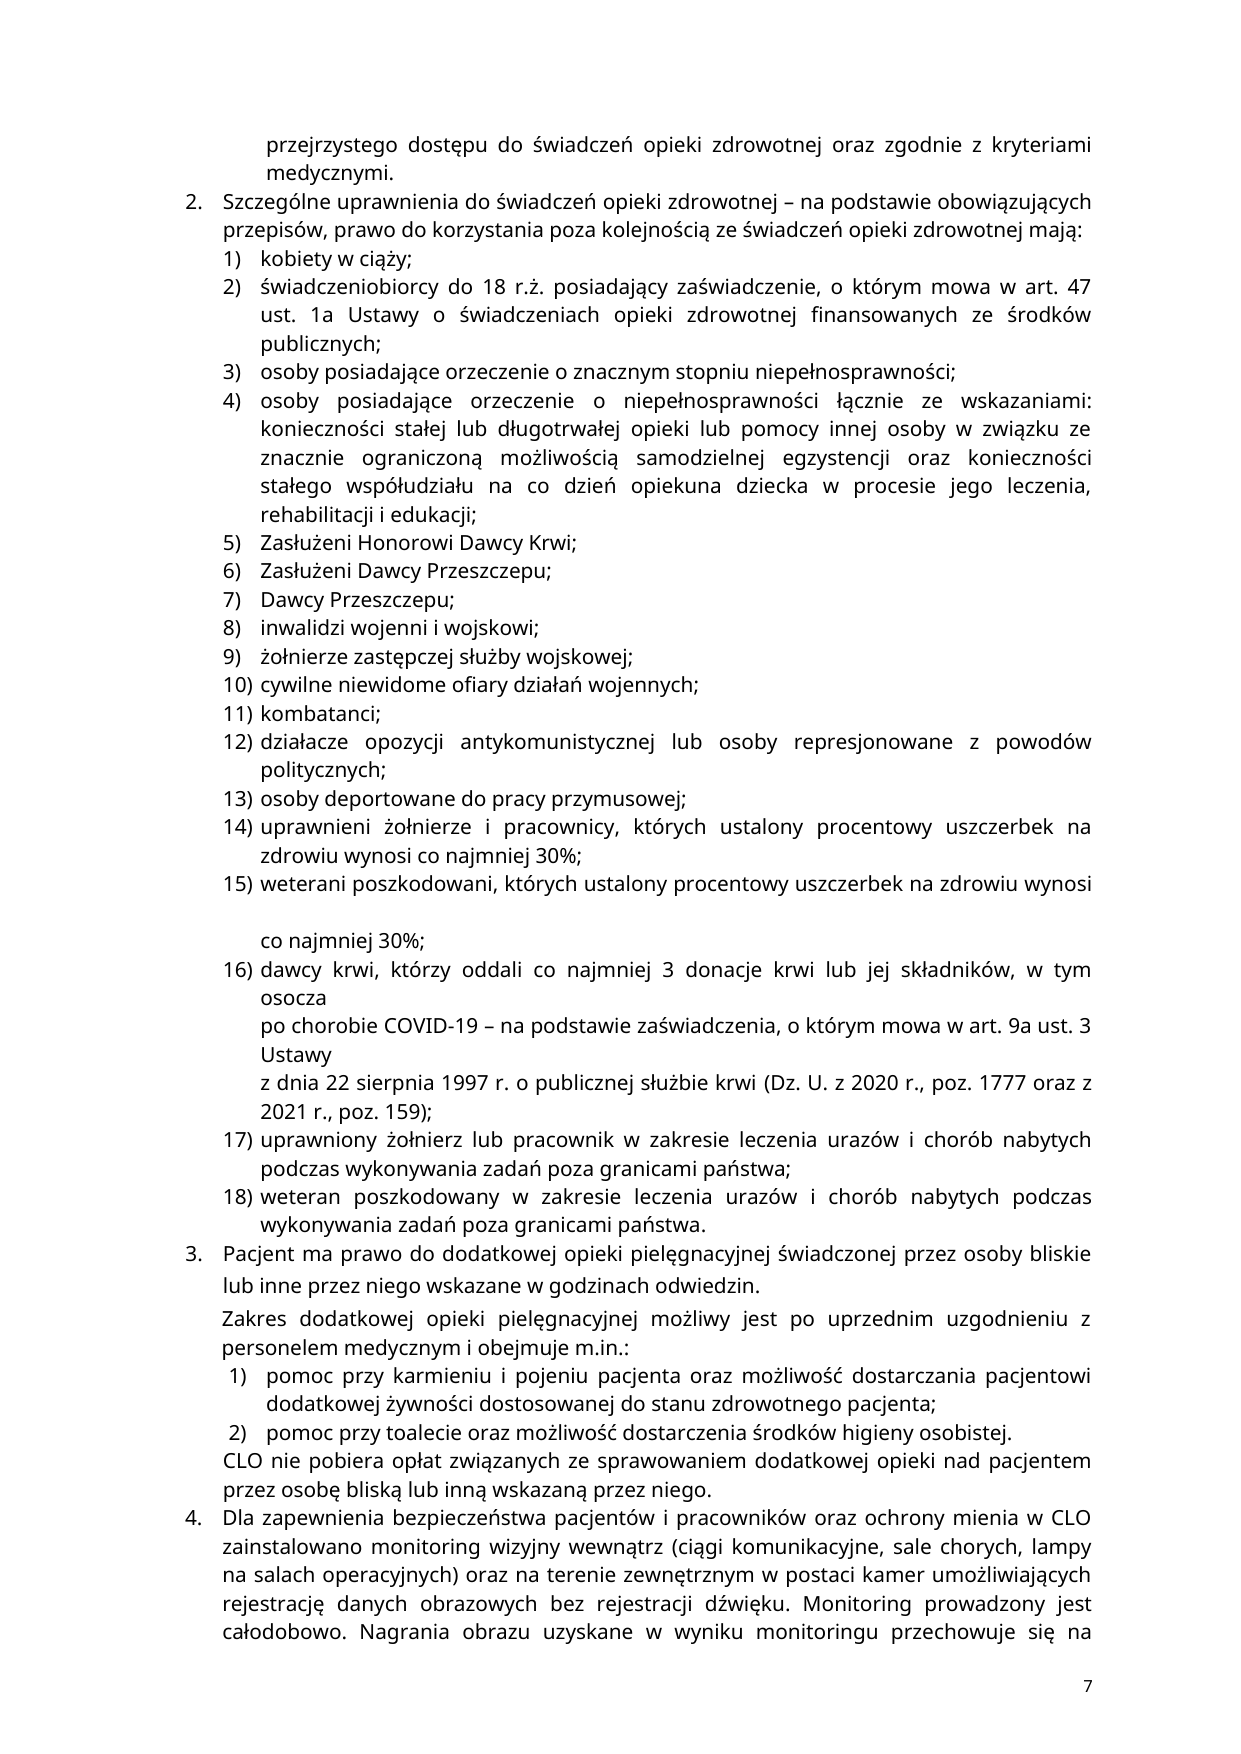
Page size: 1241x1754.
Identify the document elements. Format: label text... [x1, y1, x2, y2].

list kobiety w ciąży; [223, 244, 1093, 272]
list Szczególne uprawnienia do świadczeń opieki zdrowotnej – na podstawie obowiązujących przepisów, prawo do korzystania poza kolejnością ze świadczeń opieki zdrowotnej mają: [185, 187, 1093, 244]
list świadczeniobiorcy do 18 r.ż. posiadający zaświadczenie, o którym mowa w art. 47 ust. 1a Ustawy o świadczeniach opieki zdrowotnej finansowanych ze środków publicznych; [223, 272, 1093, 357]
list Zasłużeni Dawcy Przeszczepu; [223, 557, 1093, 585]
list weterani poszkodowani, których ustalony procentowy uszczerbek na zdrowiu wynosi co najmniej 30%; [223, 869, 1093, 955]
list uprawniony żołnierz lub pracownik w zakresie leczenia urazów i chorób nabytych podczas wykonywania zadań poza granicami państwa; [223, 1125, 1093, 1182]
list działacze opozycji antykomunistycznej lub osoby represjonowane z powodów politycznych; [223, 727, 1093, 784]
list dawcy krwi, którzy oddali co najmniej 3 donacje krwi lub jej składników, w tym osocza po chorobie COVID-19 – na podstawie zaświadczenia, o którym mowa w art. 9a ust. 3 Ustawy z dnia 22 sierpnia 1997 r. o publicznej służbie krwi (Dz. U. z 2020 r., poz. 1777 oraz z 2021 r., poz. 159); [223, 955, 1093, 1125]
list pomoc przy toalecie oraz możliwość dostarczenia środków higieny osobistej. [228, 1418, 1092, 1446]
list inwalidzi wojenni i wojskowi; [223, 613, 1093, 642]
list żołnierze zastępczej służby wojskowej; [223, 642, 1093, 670]
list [228, 130, 1093, 187]
list weteran poszkodowany w zakresie leczenia urazów i chorób nabytych podczas wykonywania zadań poza granicami państwa. [223, 1182, 1093, 1239]
list Zasłużeni Honorowi Dawcy Krwi; [223, 528, 1093, 557]
list cywilne niewidome ofiary działań wojennych; [223, 670, 1093, 699]
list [185, 1503, 1093, 1646]
list osoby posiadające orzeczenie o znacznym stopniu niepełnosprawności; [223, 357, 1093, 386]
list uprawnieni żołnierze i pracownicy, których ustalony procentowy uszczerbek na zdrowiu wynosi co najmniej 30%; [223, 812, 1093, 869]
list pomoc przy karmieniu i pojeniu pacjenta oraz możliwość dostarczania pacjentowi dodatkowej żywności dostosowanej do stanu zdrowotnego pacjenta; [228, 1361, 1092, 1418]
list osoby deportowane do pracy przymusowej; [223, 784, 1093, 812]
text CLO nie pobiera opłat związanych ze sprawowaniem dodatkowej opieki nad pacjentem przez osobę bliską lub inną wskazaną przez niego. [223, 1446, 1093, 1503]
list kombatanci; [223, 699, 1093, 727]
list Dawcy Przeszczepu; [223, 585, 1093, 613]
list Zakres dodatkowej opieki pielęgnacyjnej możliwy jest po uprzednim uzgodnieniu z personelem medycznym i obejmuje m.in.: [221, 1304, 1092, 1361]
list Pacjent ma prawo do dodatkowej opieki pielęgnacyjnej świadczonej przez osoby bliskie lub inne przez niego wskazane w godzinach odwiedzin. [185, 1239, 1092, 1300]
list osoby posiadające orzeczenie o niepełnosprawności łącznie ze wskazaniami: konieczności stałej lub długotrwałej opieki lub pomocy innej osoby w związku ze znacznie ograniczoną możliwością samodzielnej egzystencji oraz konieczności stałego współudziału na co dzień opiekuna dziecka w procesie jego leczenia, rehabilitacji i edukacji; [223, 386, 1093, 528]
